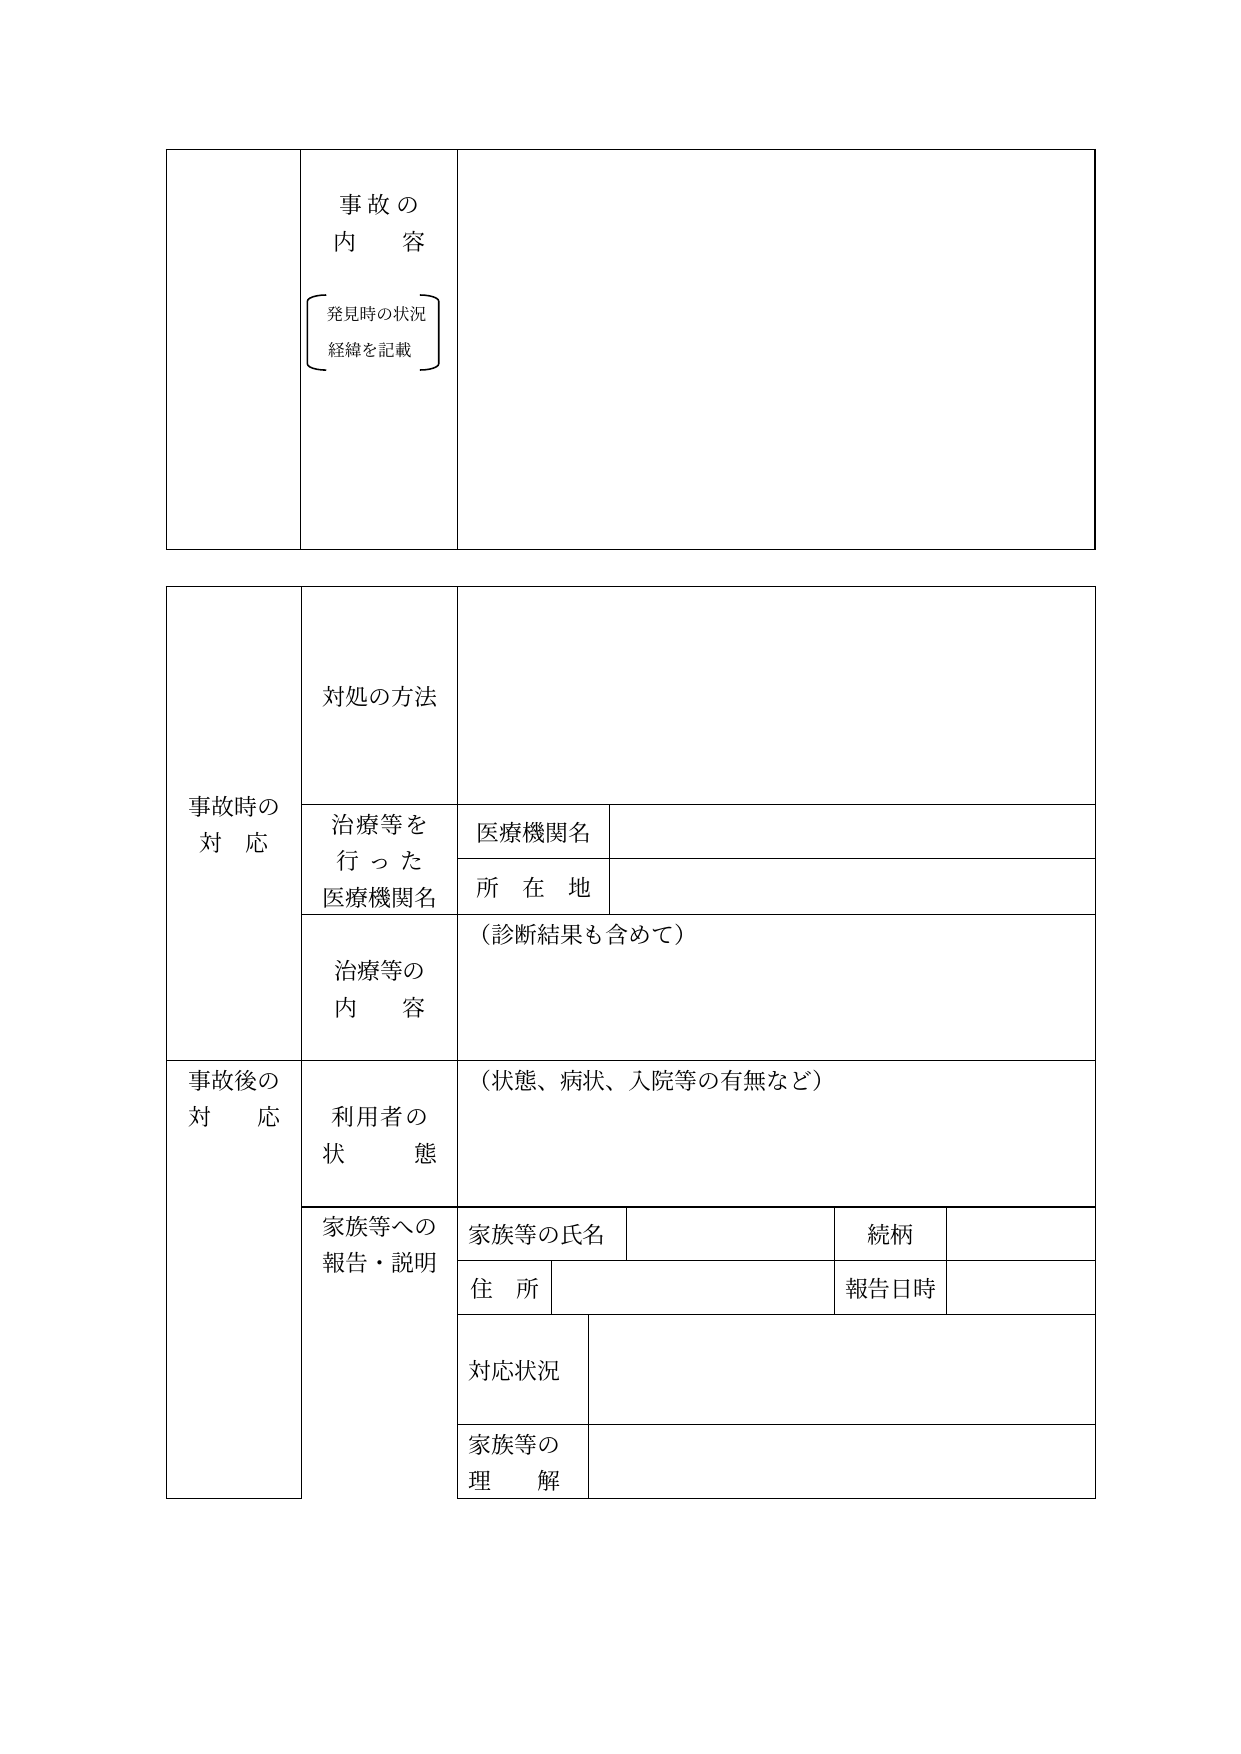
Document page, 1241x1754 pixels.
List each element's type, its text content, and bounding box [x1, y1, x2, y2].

table_cell [589, 1315, 1095, 1424]
table_cell 家族等の 理 解 [458, 1425, 588, 1498]
table_cell 住 所 [458, 1261, 551, 1314]
table_cell 対応状況 [458, 1315, 588, 1424]
table_cell 続柄 [835, 1208, 946, 1260]
table_cell 治療等の 内 容 [302, 915, 457, 1060]
table_header [458, 587, 1095, 804]
table_cell 治療等を 行った 医療機関名 [302, 805, 457, 914]
table_header 事故時の 対 応 [167, 587, 301, 1060]
table_cell 家族等の氏名 [458, 1208, 626, 1260]
table_cell [627, 1208, 834, 1260]
table_header 対処の方法 [302, 587, 457, 804]
table_cell 利用者の 状 態 [302, 1061, 457, 1206]
table_cell [610, 805, 1095, 858]
table_cell 事故後の 対 応 [167, 1061, 301, 1498]
table_cell 所 在 地 [458, 859, 609, 914]
table_cell [610, 859, 1095, 914]
table_cell 報告日時 [835, 1261, 946, 1314]
table_cell [552, 1261, 834, 1314]
table_cell 医療機関名 [458, 805, 609, 858]
table_cell （診断結果も含めて） [458, 915, 1095, 1060]
table_cell [947, 1261, 1095, 1314]
table_cell [589, 1425, 1095, 1498]
table_cell （状態、病状、入院等の有無など） [458, 1061, 1095, 1206]
table_cell 家族等への 報告・説明 [302, 1208, 457, 1498]
table_cell 事 故 の 内 容 発見時の状況 経緯を記載 [301, 150, 457, 548]
table_cell [947, 1208, 1095, 1260]
table_cell [458, 150, 1094, 548]
